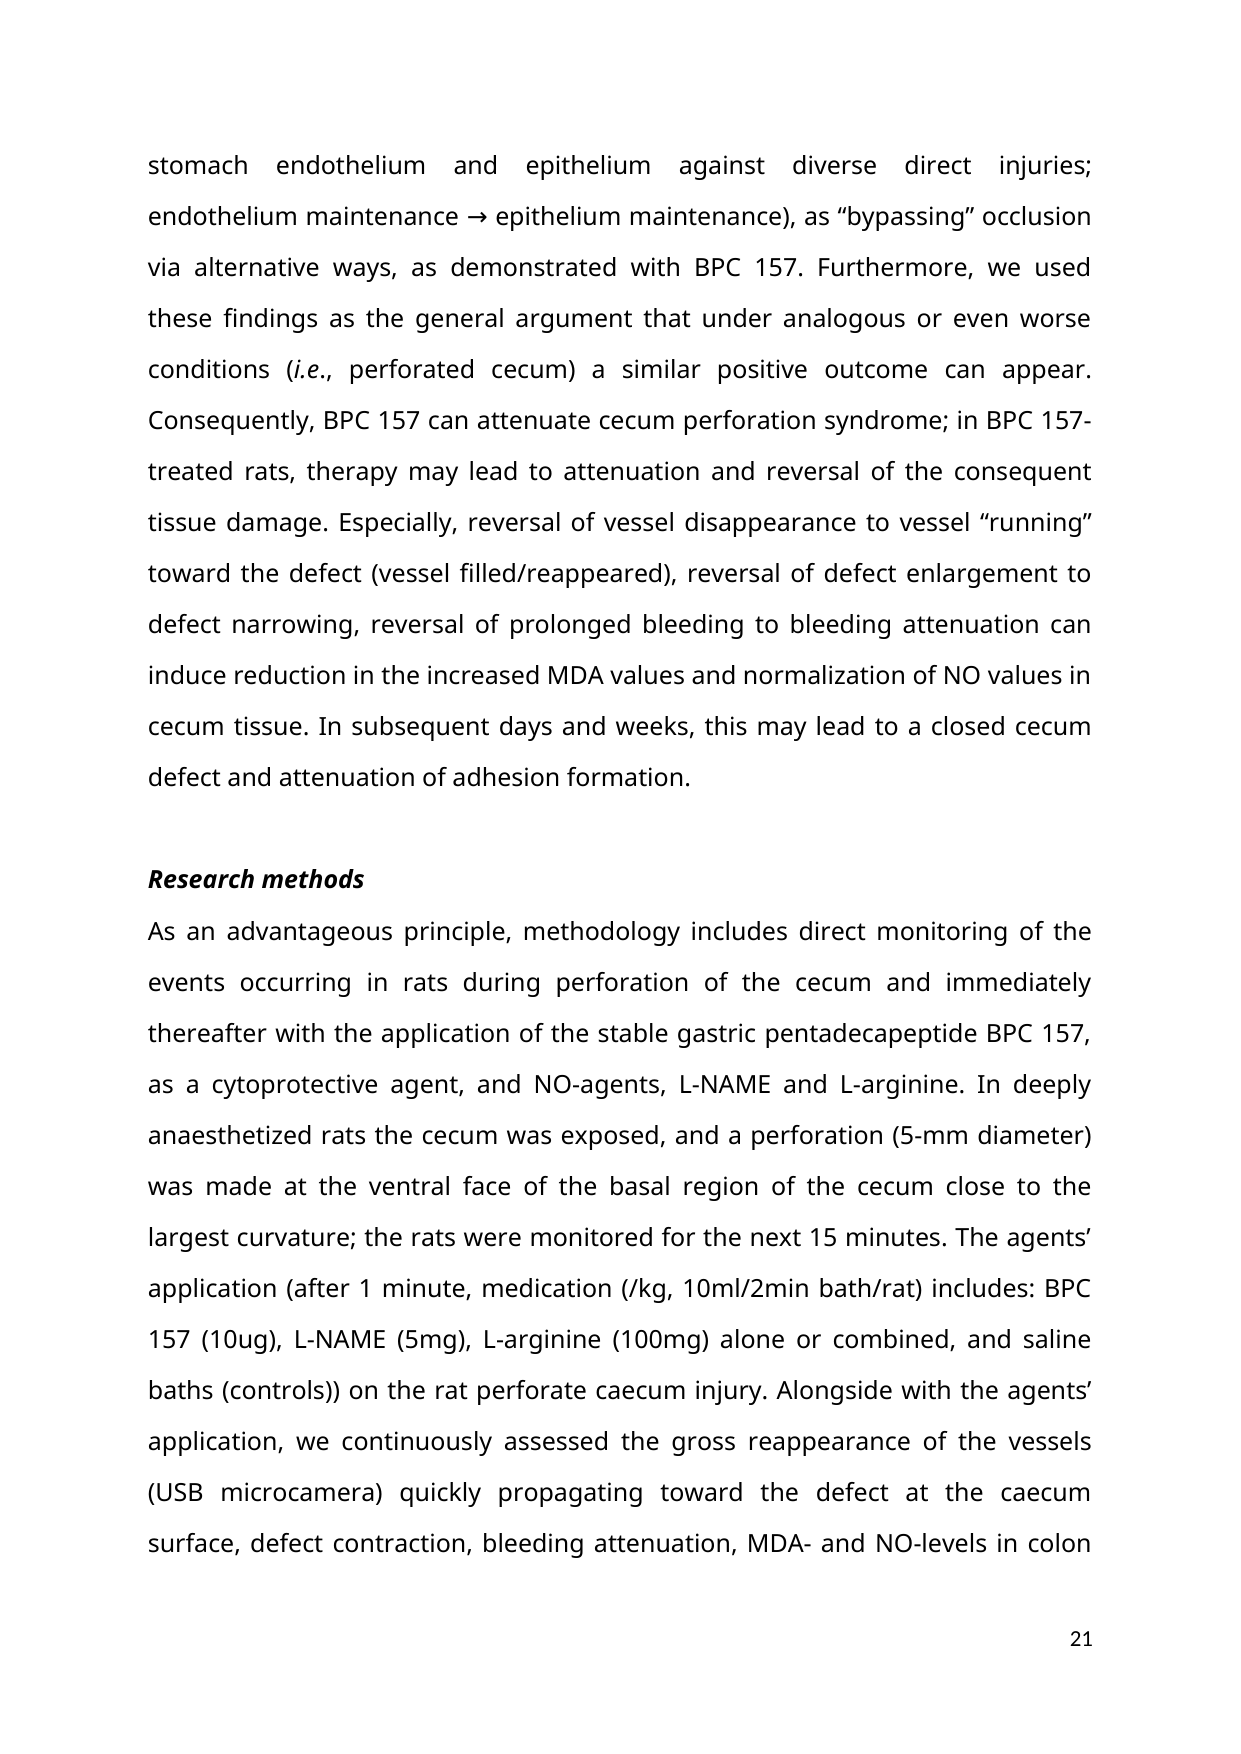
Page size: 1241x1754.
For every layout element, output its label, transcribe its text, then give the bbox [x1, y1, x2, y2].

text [148, 913, 1093, 1560]
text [148, 148, 1093, 794]
text Research methods [148, 862, 1093, 896]
